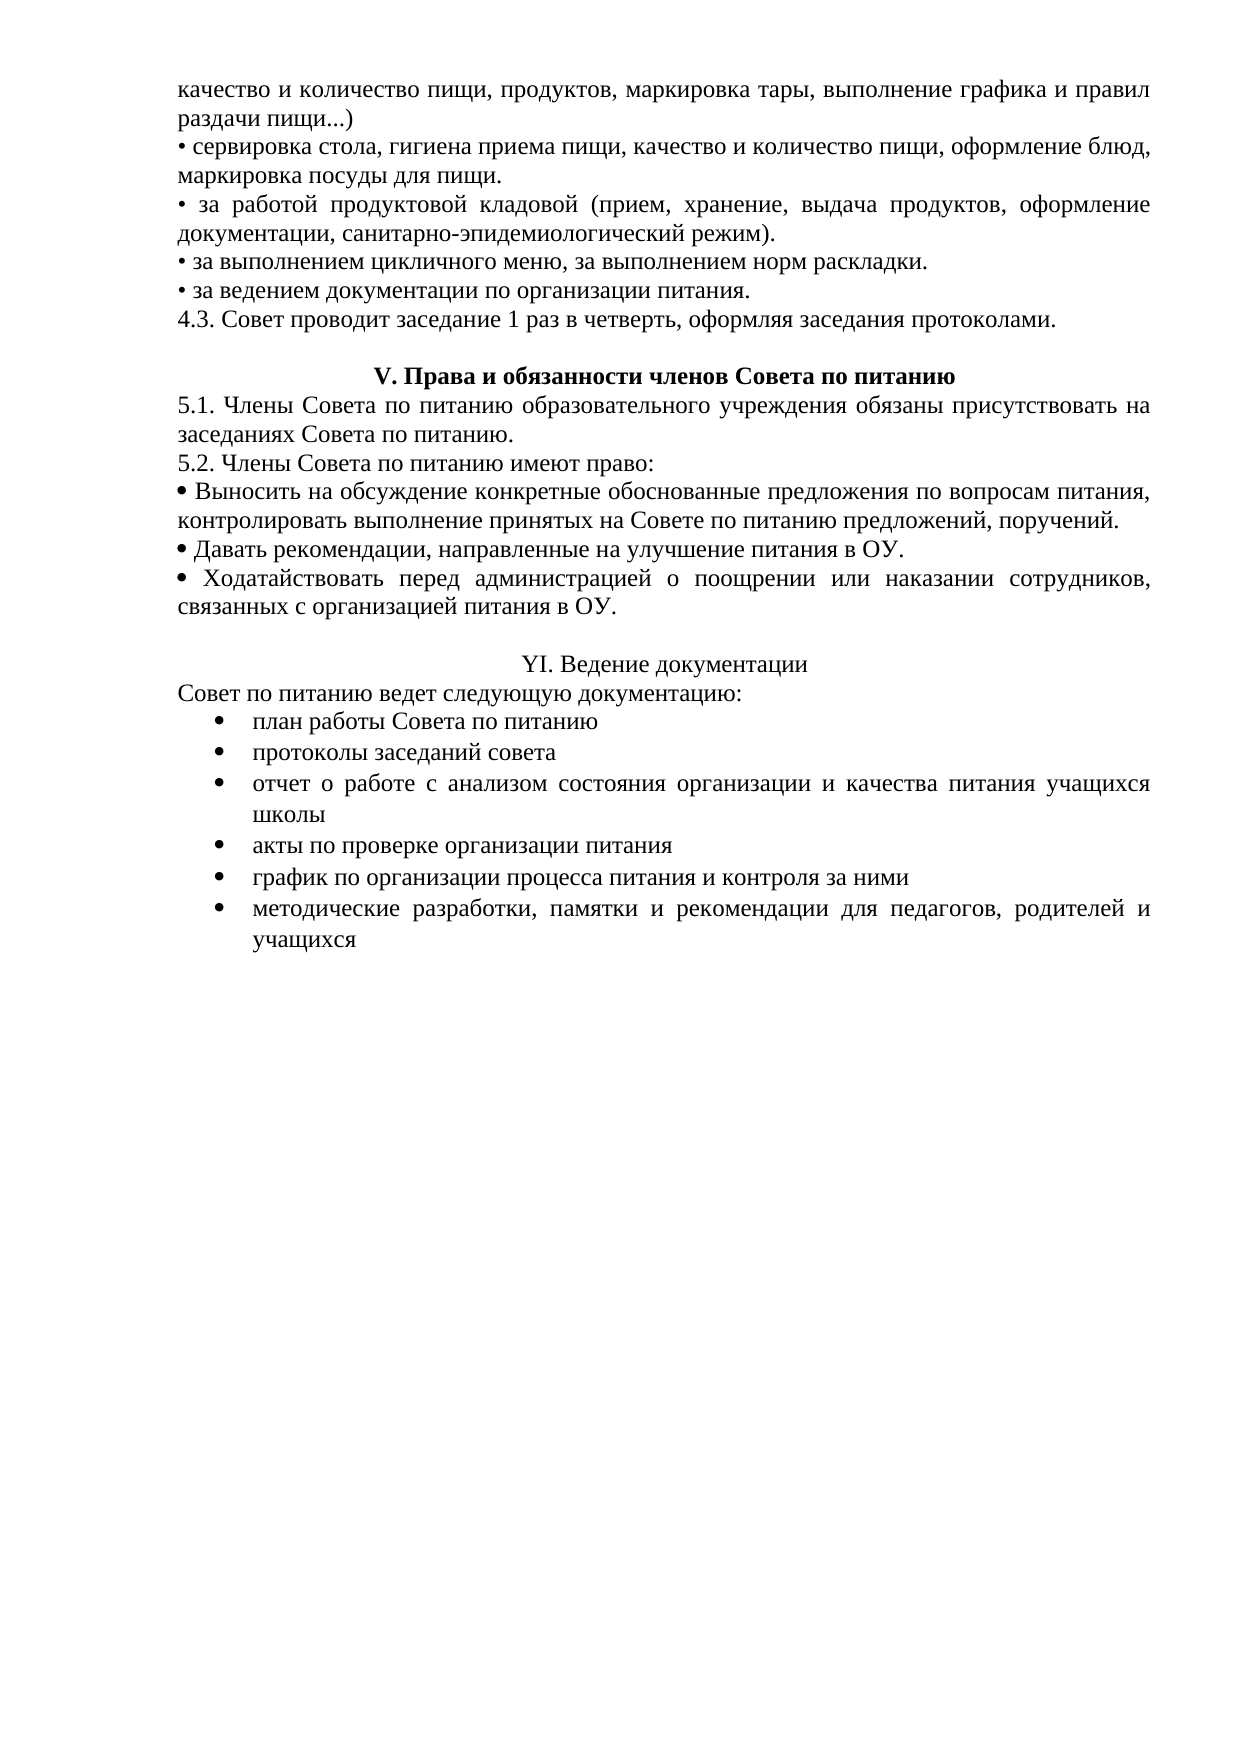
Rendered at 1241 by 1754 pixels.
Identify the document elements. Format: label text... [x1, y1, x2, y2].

list акты по проверке организации питания [215, 831, 1152, 859]
text 5.2. Члены Совета по питанию имеют право: [177, 448, 1152, 476]
text • за работой продуктовой кладовой (прием, хранение, выдача продуктов, оформление документации, санитарно-эпидемиологический режим). [177, 189, 1152, 246]
list отчет о работе с анализом состояния организации и качества питания учащихся школы [215, 768, 1152, 828]
text YI. Ведение документации [177, 649, 1152, 678]
text 4.3. Совет проводит заседание 1 раз в четверть, оформляя заседания протоколами. [177, 304, 1152, 333]
text Давать рекомендации, направленные на улучшение питания в ОУ. [177, 534, 1152, 563]
text • сервировка стола, гигиена приема пищи, качество и количество пищи, оформление блюд, маркировка посуды для пищи. [177, 131, 1152, 189]
text Совет по питанию ведет следующую документацию: [177, 678, 1152, 706]
text • за ведением документации по организации питания. [177, 275, 1152, 304]
list план работы Совета по питанию [215, 706, 1152, 735]
text Выносить на обсуждение конкретные обоснованные предложения по вопросам питания, контролировать выполнение принятых на Совете по питанию предложений, поручений. [177, 476, 1152, 534]
text Ходатайствовать перед администрацией о поощрении или наказании сотрудников, связанных с организацией питания в ОУ. [177, 563, 1152, 620]
list методические разработки, памятки и рекомендации для педагогов, родителей и учащихся [215, 893, 1152, 952]
text 5.1. Члены Совета по питанию образовательного учреждения обязаны присутствовать на заседаниях Совета по питанию. [177, 390, 1152, 448]
text V. Права и обязанности членов Совета по питанию [177, 361, 1152, 390]
text • за выполнением цикличного меню, за выполнением норм раскладки. [177, 246, 1152, 275]
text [177, 74, 1152, 131]
list протоколы заседаний совета [215, 737, 1152, 766]
list график по организации процесса питания и контроля за ними [215, 862, 1152, 890]
